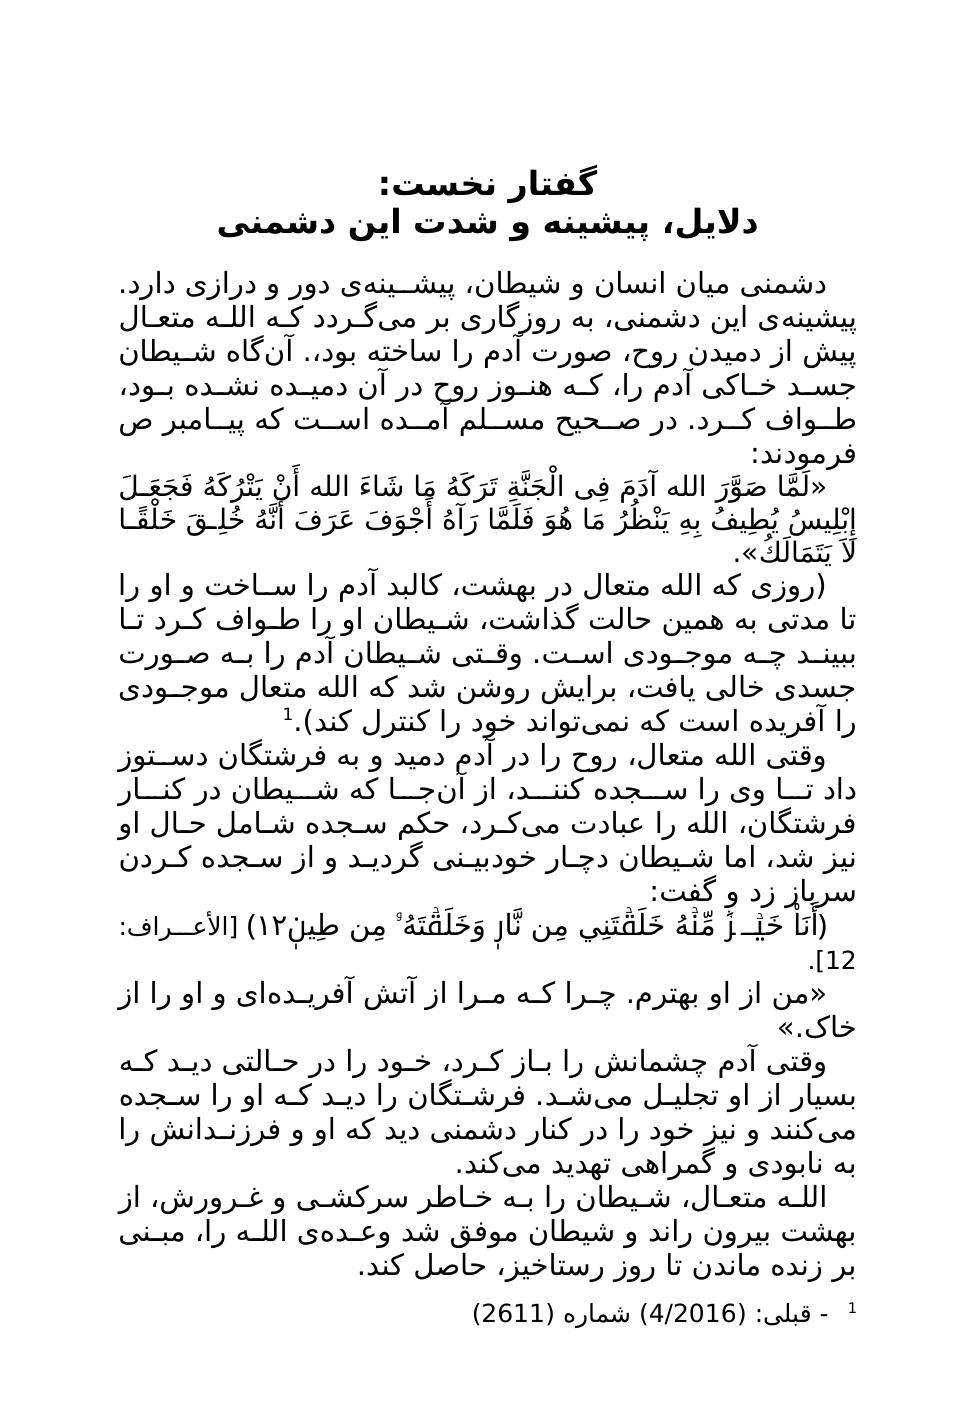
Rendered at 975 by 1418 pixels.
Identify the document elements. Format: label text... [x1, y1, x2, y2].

text «من از او بهترم. چرا که مرا از آتش آفریده‌ای و او را از خاک.» [118, 976, 857, 1044]
text وقتی آدم چشمانش را باز کرد، خود را در حالتی دید که بسیار از او تجلیل می‌شد. فرشتگان را دید که او را سجده می‌کنند و نیز خود را در کنار دشمنی دید که او و فرزندانش را به نابودی و گمراهی تهدید می‌کند. [118, 1044, 857, 1180]
text (روزی که الله متعال در بهشت، کالبد آدم را ساخت و او را تا مدتی به همین حالت گذاشت، ‌شیطان او را طواف کرد تا ببیند چه موجودی است. وقتی شیطان آدم را به صورت جسدی خالی یافت، برایش روشن شد که الله متعال موجودی را آفریده است که نمی‌تواند خود را کنترل کند). [118, 569, 857, 738]
text الله متعال، شیطان را به خاطر سرکشی و غرورش، از بهشت بیرون راند و شیطان موفق شد وعده‌ی الله را، مبنی بر زنده ماندن تا روز رستاخیز، حاصل کند. [118, 1180, 857, 1282]
text گفتار نخست: دلایل،‌ پیشینه و شدت اين دشمنی [118, 164, 857, 242]
text وقتی الله متعال، روح را در آدم دمید و به فرشتگان دستوز داد تا وی را سجده کنند، از آن‌جا ‌که‌ شیطان در کنار فرشتگان، الله را عبادت می‌کرد، حکم سجده شامل حال او نیز شد، اما شیطان دچار خودبینی گردید و از سجده کردن سرباز زد و گفت: [118, 738, 857, 908]
text ﴿أَنَا۠ خَيۡرٞ مِّنۡهُ خَلَقۡتَنِي مِن نَّارٖ وَخَلَقۡتَهُۥ مِن طِينٖ١٢﴾ [الأعراف: 12]. [118, 908, 857, 976]
text «لَمَّا صَوَّرَ الله آدَمَ فِى الْجَنَّةِ تَرَكَهُ مَا شَاءَ الله أَنْ يَتْرُكَهُ فَجَعَلَ إِبْلِيسُ يُطِيفُ بِهِ يَنْظُرُ مَا هُوَ فَلَمَّا رَآهُ أَجْوَفَ عَرَفَ أَنَّهُ خُلِقَ خَلْقًا لاَ يَتَمَالَكُ». [118, 471, 857, 569]
text دشمنی میان انسان و شیطان، پیشینه‌ی دور و درازی دارد. پیشینه‌ی این دشمنی، به روزگاری بر می‌گردد که الله متعال پیش از دمیدن روح، صورت آدم را ساخته بود،. آن‌گاه شیطان جسد خاکی آدم را، که هنوز روح در آن دمیده نشده بود، طواف کرد. در صحیح مسلم آمده است که‌ پیامبر ص فرمودند: [118, 267, 857, 471]
